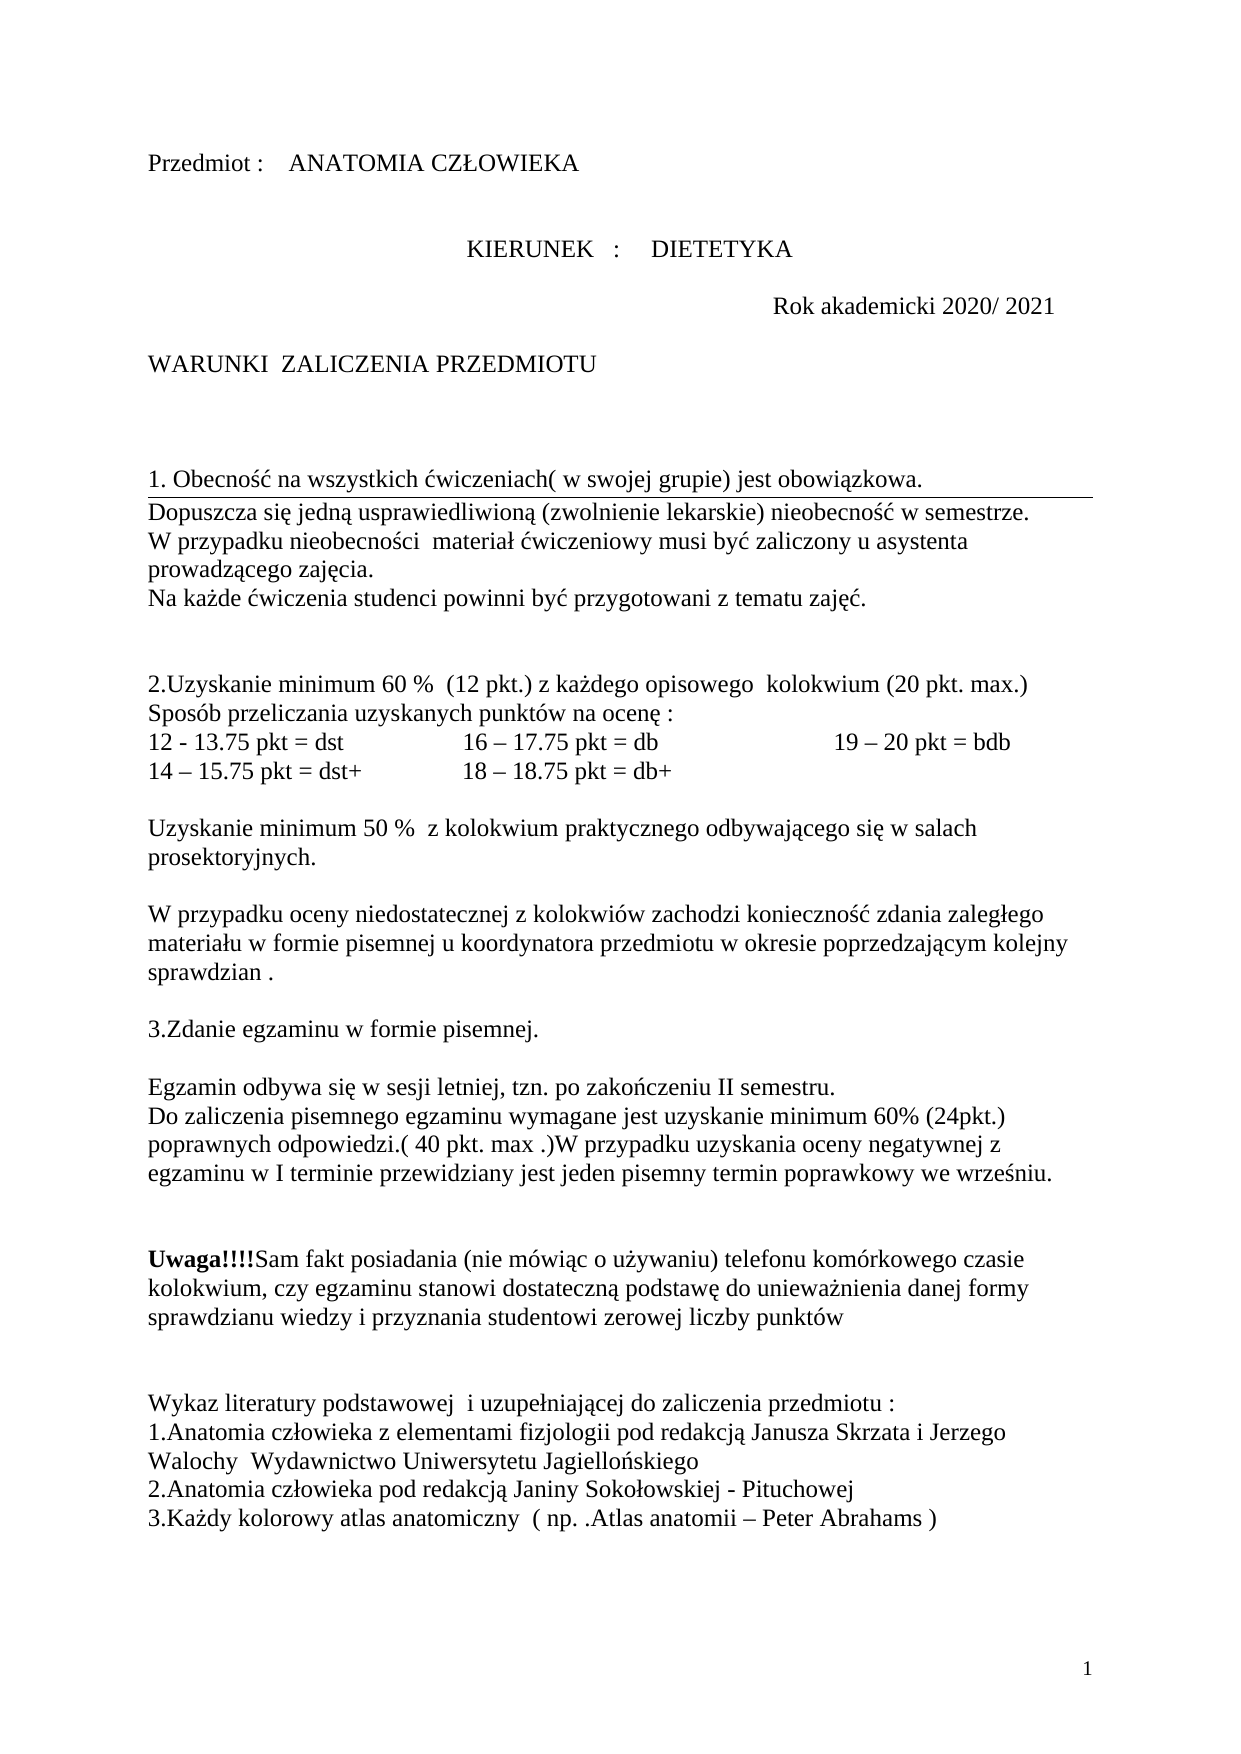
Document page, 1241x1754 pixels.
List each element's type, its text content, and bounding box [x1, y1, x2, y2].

text Na każde ćwiczenia studenci powinni być przygotowani z tematu zajęć. [148, 583, 1093, 612]
text 2.Anatomia człowieka pod redakcją Janiny Sokołowskiej - Pituchowej [148, 1474, 1093, 1503]
text Uzyskanie minimum 50 % z kolokwium praktycznego odbywającego się w salach prosektoryjnych. [148, 813, 1093, 871]
text W przypadku nieobecności materiał ćwiczeniowy musi być zaliczony u asystenta prowadzącego zajęcia. [148, 526, 1093, 583]
text Przedmiot : ANATOMIA CZŁOWIEKA [148, 148, 1093, 176]
text Do zaliczenia pisemnego egzaminu wymagane jest uzyskanie minimum 60% (24pkt.) poprawnych odpowiedzi.( 40 pkt. max .)W przypadku uzyskania oceny negatywnej z egzaminu w I terminie przewidziany jest jeden pisemny termin poprawkowy we wrześniu. [148, 1101, 1093, 1187]
text Egzamin odbywa się w sesji letniej, tzn. po zakończeniu II semestru. [148, 1072, 1093, 1101]
text Sposób przeliczania uzyskanych punktów na ocenę : 12 - 13.75 pkt = dst 16 – 17.75 pkt = db 19 – 20 pkt = bdb 14 – 15.75 pkt = dst+ 18 – 18.75 pkt = db+ [148, 698, 1093, 784]
text 2.Uzyskanie minimum 60 % (12 pkt.) z każdego opisowego kolokwium (20 pkt. max.) [148, 669, 1093, 698]
text 1.Anatomia człowieka z elementami fizjologii pod redakcją Janusza Skrzata i Jerzego Walochy Wydawnictwo Uniwersytetu Jagiellońskiego [148, 1417, 1093, 1474]
text Dopuszcza się jedną usprawiedliwioną (zwolnienie lekarskie) nieobecność w semestrze. [148, 498, 1093, 526]
text 3.Każdy kolorowy atlas anatomiczny ( np. .Atlas anatomii – Peter Abrahams ) [148, 1503, 1093, 1532]
text Wykaz literatury podstawowej i uzupełniającej do zaliczenia przedmiotu : [148, 1388, 1093, 1417]
text Uwaga!!!!Sam fakt posiadania (nie mówiąc o używaniu) telefonu komórkowego czasie kolokwium, czy egzaminu stanowi dostateczną podstawę do unieważnienia danej formy sprawdzianu wiedzy i przyznania studentowi zerowej liczby punktów [148, 1244, 1093, 1331]
text 1. Obecność na wszystkich ćwiczeniach( w swojej grupie) jest obowiązkowa. [148, 464, 1093, 497]
text Rok akademicki 2020/ 2021 [148, 291, 1093, 320]
text W przypadku oceny niedostatecznej z kolokwiów zachodzi konieczność zdania zaległego materiału w formie pisemnej u koordynatora przedmiotu w okresie poprzedzającym kolejny sprawdzian . [148, 899, 1093, 986]
text WARUNKI ZALICZENIA PRZEDMIOTU [148, 349, 1093, 378]
text KIERUNEK : DIETETYKA [148, 234, 1093, 263]
text 3.Zdanie egzaminu w formie pisemnej. [148, 1014, 1093, 1043]
